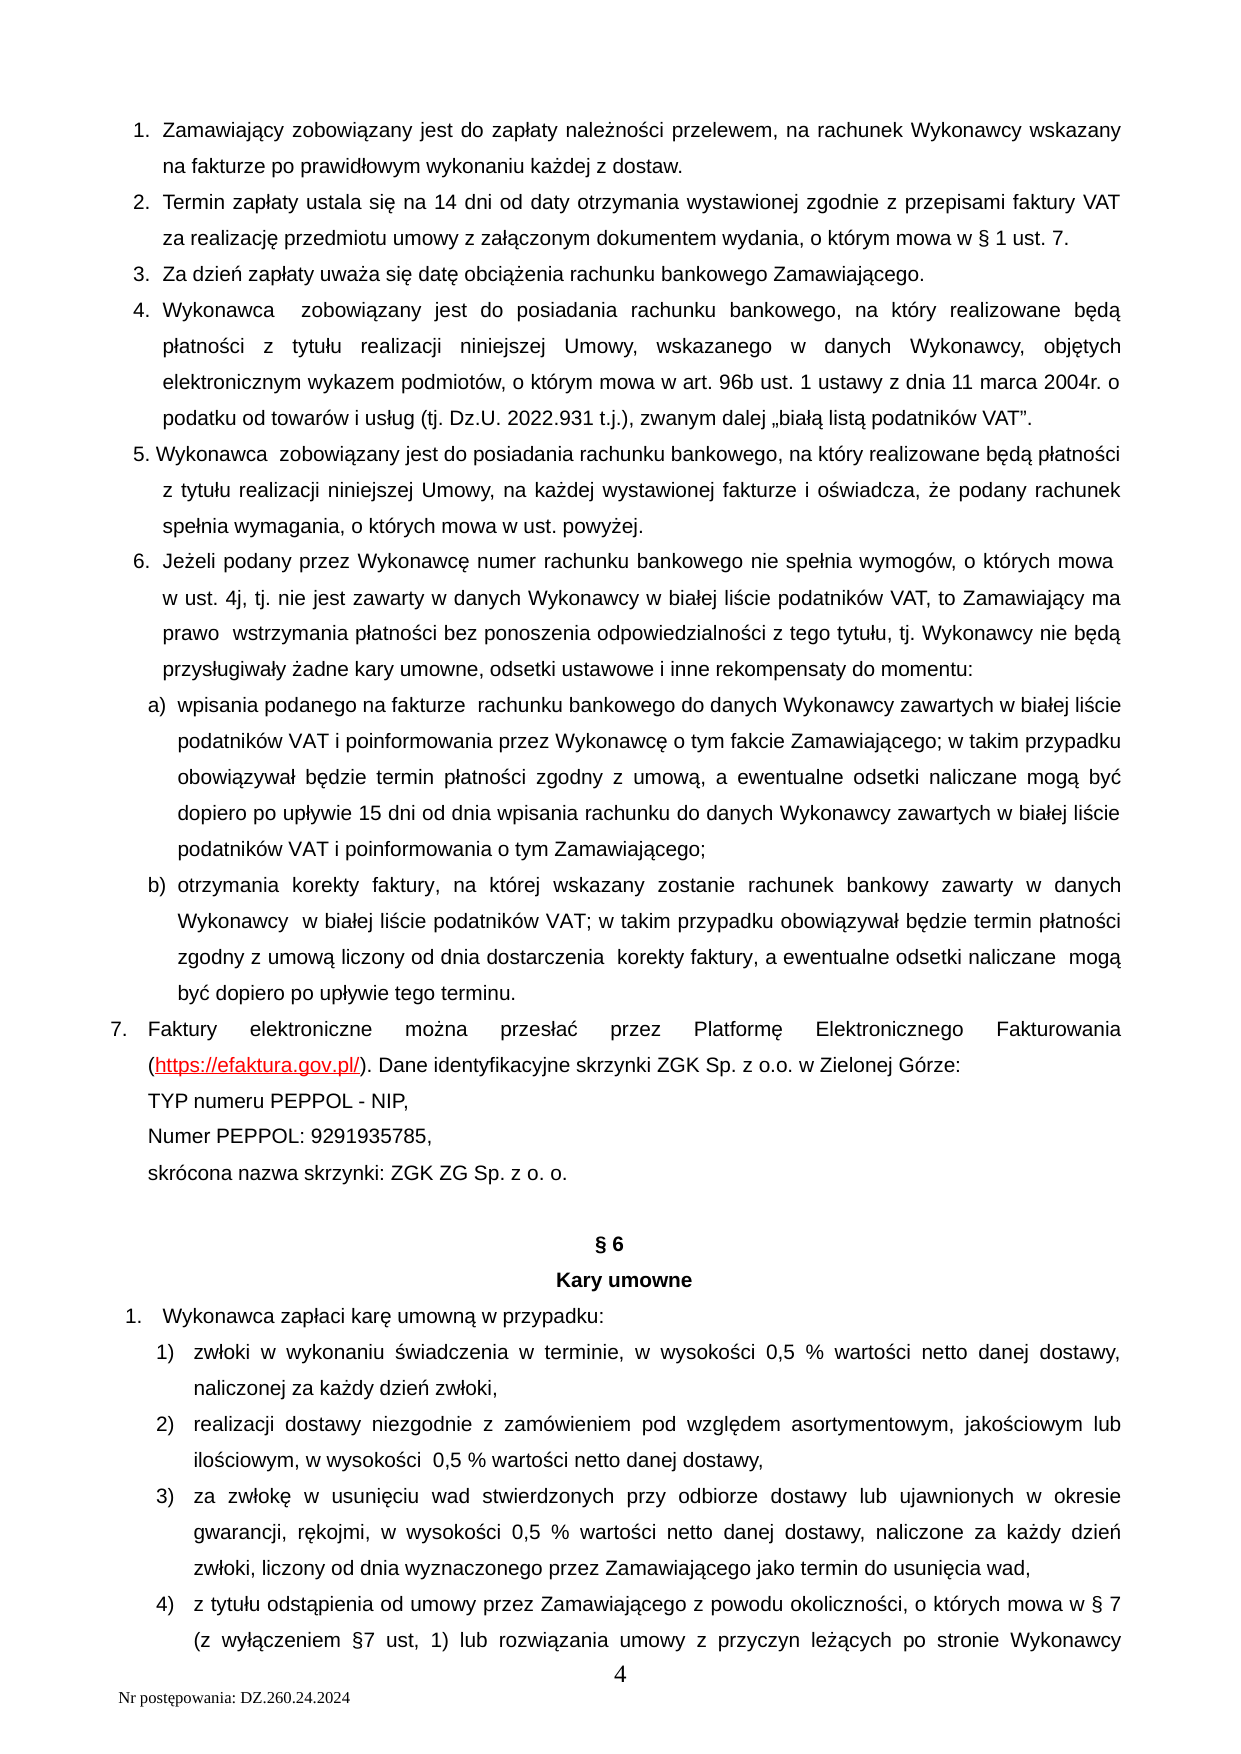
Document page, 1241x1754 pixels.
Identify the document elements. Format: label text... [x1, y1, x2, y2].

list Za dzień zapłaty uważa się datę obciążenia rachunku bankowego Zamawiającego. [133, 262, 1122, 286]
text Kary umowne [126, 1268, 1122, 1292]
list Termin zapłaty ustala się na 14 dni od daty otrzymania wystawionej zgodnie z przepisami faktury VAT za realizację przedmiotu umowy z załączonym dokumentem wydania, o którym mowa w § 1 ust. 7. [133, 190, 1122, 250]
text skrócona nazwa skrzynki: ZGK ZG Sp. z o. o. [148, 1160, 1122, 1184]
list Jeżeli podany przez Wykonawcę numer rachunku bankowego nie spełnia wymogów, o których mowa w ust. 4j, tj. nie jest zawarty w danych Wykonawcy w białej liście podatników VAT, to Zamawiający ma prawo wstrzymania płatności bez ponoszenia odpowiedzialności z tego tytułu, tj. Wykonawcy nie będą przysługiwały żadne kary umowne, odsetki ustawowe i inne rekompensaty do momentu: [133, 549, 1122, 681]
list Wykonawca zobowiązany jest do posiadania rachunku bankowego, na który realizowane będą płatności z tytułu realizacji niniejszej Umowy, na każdej wystawionej fakturze i oświadcza, że podany rachunek spełnia wymagania, o których mowa w ust. powyżej. [133, 442, 1122, 537]
list Wykonawca zapłaci karę umowną w przypadku: [125, 1304, 1122, 1328]
list Wykonawca zobowiązany jest do posiadania rachunku bankowego, na który realizowane będą płatności z tytułu realizacji niniejszej Umowy, wskazanego w danych Wykonawcy, objętych elektronicznym wykazem podmiotów, o którym mowa w art. 96b ust. 1 ustawy z dnia 11 marca 2004r. o podatku od towarów i usług (tj. Dz.U. 2022.931 t.j.), zwanym dalej „białą listą podatników VAT”. [133, 298, 1122, 429]
list Zamawiający zobowiązany jest do zapłaty należności przelewem, na rachunek Wykonawcy wskazany na fakturze po prawidłowym wykonaniu każdej z dostaw. [133, 118, 1122, 178]
text TYP numeru PEPPOL - NIP, [148, 1088, 1122, 1112]
list otrzymania korekty faktury, na której wskazany zostanie rachunek bankowy zawarty w danych Wykonawcy w białej liście podatników VAT; w takim przypadku obowiązywał będzie termin płatności zgodny z umową liczony od dnia dostarczenia korekty faktury, a ewentualne odsetki naliczane mogą być dopiero po upływie tego terminu. [148, 873, 1122, 1004]
list realizacji dostawy niezgodnie z zamówieniem pod względem asortymentowym, jakościowym lub ilościowym, w wysokości 0,5 % wartości netto danej dostawy, [156, 1412, 1122, 1472]
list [156, 1592, 1122, 1651]
list Faktury elektroniczne można przesłać przez Platformę Elektronicznego Fakturowania (https://efaktura.gov.pl/). Dane identyfikacyjne skrzynki ZGK Sp. z o.o. w Zielonej Górze: [110, 1017, 1122, 1076]
text § 6 [96, 1232, 1122, 1256]
text Numer PEPPOL: 9291935785, [148, 1124, 1122, 1148]
list za zwłokę w usunięciu wad stwierdzonych przy odbiorze dostawy lub ujawnionych w okresie gwarancji, rękojmi, w wysokości 0,5 % wartości netto danej dostawy, naliczone za każdy dzień zwłoki, liczony od dnia wyznaczonego przez Zamawiającego jako termin do usunięcia wad, [156, 1484, 1122, 1579]
list wpisania podanego na fakturze rachunku bankowego do danych Wykonawcy zawartych w białej liście podatników VAT i poinformowania przez Wykonawcę o tym fakcie Zamawiającego; w takim przypadku obowiązywał będzie termin płatności zgodny z umową, a ewentualne odsetki naliczane mogą być dopiero po upływie 15 dni od dnia wpisania rachunku do danych Wykonawcy zawartych w białej liście podatników VAT i poinformowania o tym Zamawiającego; [148, 693, 1122, 861]
list zwłoki w wykonaniu świadczenia w terminie, w wysokości 0,5 % wartości netto danej dostawy, naliczonej za każdy dzień zwłoki, [156, 1340, 1122, 1400]
